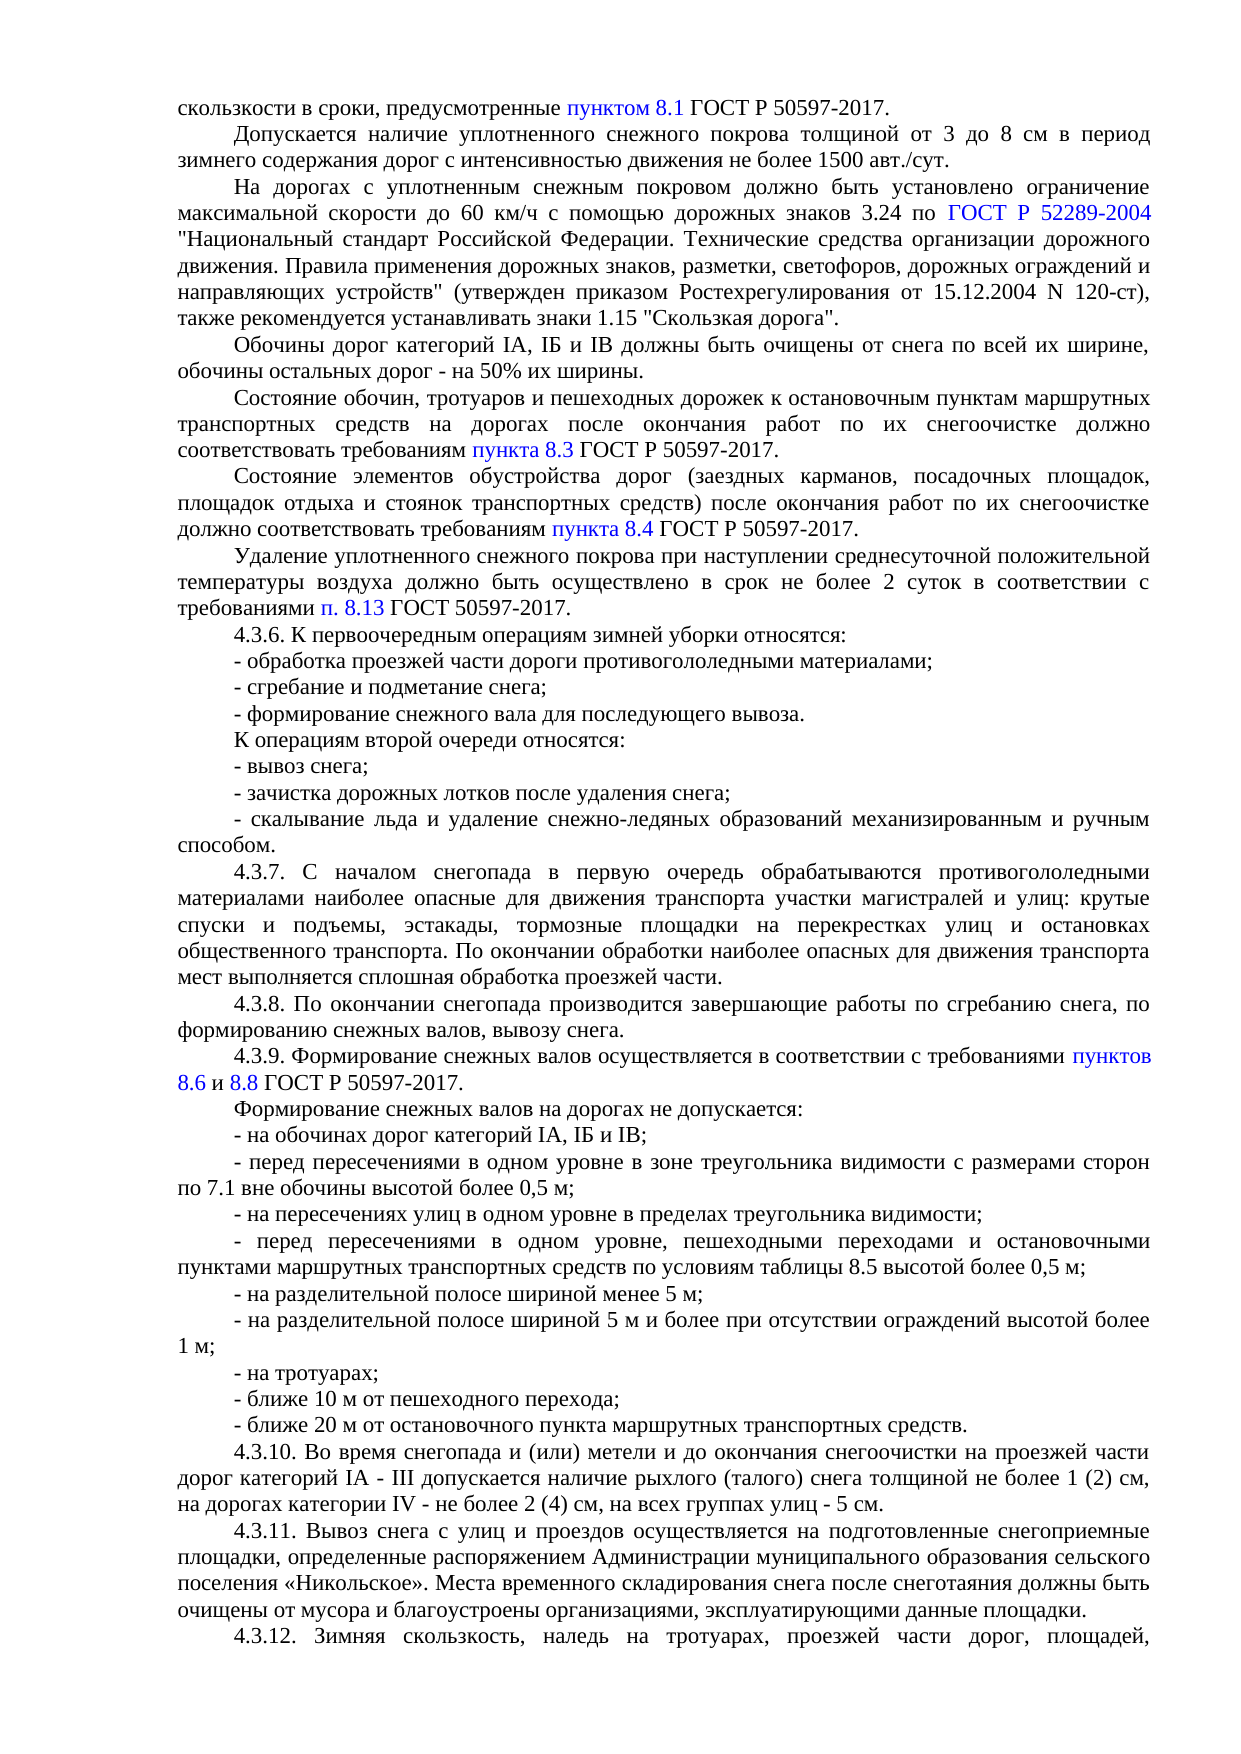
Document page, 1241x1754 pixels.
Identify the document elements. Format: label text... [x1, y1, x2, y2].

text - на разделительной полосе шириной 5 м и более при отсутствии ограждений высотой более 1 м; [177, 1306, 1152, 1359]
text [177, 94, 1152, 120]
text Состояние обочин, тротуаров и пешеходных дорожек к остановочным пунктам маршрутных транспортных средств на дорогах после окончания работ по их снегоочистке должно соответствовать требованиям пункта 8.3 ГОСТ Р 50597-2017. [177, 383, 1152, 463]
text Допускается наличие уплотненного снежного покрова толщиной от 3 до 8 см в период зимнего содержания дорог с интенсивностью движения не более 1500 авт./сут. [177, 120, 1152, 173]
text Состояние элементов обустройства дорог (заездных карманов, посадочных площадок, площадок отдыха и стоянок транспортных средств) после окончания работ по их снегоочистке должно соответствовать требованиям пункта 8.4 ГОСТ Р 50597-2017. [177, 463, 1152, 542]
text 4.3.7. С началом снегопада в первую очередь обрабатываются противогололедными материалами наиболее опасные для движения транспорта участки магистралей и улиц: крутые спуски и подъемы, эстакады, тормозные площадки на перекрестках улиц и остановках общественного транспорта. По окончании обработки наиболее опасных для движения транспорта мест выполняется сплошная обработка проезжей части. [177, 858, 1152, 990]
text - ближе 10 м от пешеходного перехода; [177, 1385, 1152, 1411]
text - сгребание и подметание снега; [177, 673, 1152, 700]
text 4.3.11. Вывоз снега с улиц и проездов осуществляется на подготовленные снегоприемные площадки, определенные распоряжением Администрации муниципального образования сельского поселения «Никольское». Места временного складирования снега после снеготаяния должны быть очищены от мусора и благоустроены организациями, эксплуатирующими данные площадки. [177, 1517, 1152, 1622]
text - обработка проезжей части дороги противогололедными материалами; [177, 647, 1152, 673]
text Удаление уплотненного снежного покрова при наступлении среднесуточной положительной температуры воздуха должно быть осуществлено в срок не более 2 суток в соответствии с требованиями п. 8.13 ГОСТ 50597-2017. [177, 542, 1152, 621]
text Обочины дорог категорий IА, IБ и IВ должны быть очищены от снега по всей их ширине, обочины остальных дорог - на 50% их ширины. [177, 331, 1152, 383]
text 4.3.10. Во время снегопада и (или) метели и до окончания снегоочистки на проезжей части дорог категорий IА - III допускается наличие рыхлого (талого) снега толщиной не более 1 (2) см, на дорогах категории IV - не более 2 (4) см, на всех группах улиц - 5 см. [177, 1438, 1152, 1517]
text 4.3.6. К первоочередным операциям зимней уборки относятся: [177, 621, 1152, 647]
text К операциям второй очереди относятся: [177, 726, 1152, 752]
text - вывоз снега; [177, 752, 1152, 779]
text Формирование снежных валов на дорогах не допускается: [177, 1095, 1152, 1121]
text - перед пересечениями в одном уровне в зоне треугольника видимости с размерами сторон по 7.1 вне обочины высотой более 0,5 м; [177, 1148, 1152, 1201]
text - на тротуарах; [177, 1359, 1152, 1385]
text - скалывание льда и удаление снежно-ледяных образований механизированным и ручным способом. [177, 805, 1152, 858]
text - ближе 20 м от остановочного пункта маршрутных транспортных средств. [177, 1411, 1152, 1438]
text 4.3.8. По окончании снегопада производится завершающие работы по сгребанию снега, по формированию снежных валов, вывозу снега. [177, 990, 1152, 1042]
text - перед пересечениями в одном уровне, пешеходными переходами и остановочными пунктами маршрутных транспортных средств по условиям таблицы 8.5 высотой более 0,5 м; [177, 1227, 1152, 1279]
text На дорогах с уплотненным снежным покровом должно быть установлено ограничение максимальной скорости до 60 км/ч с помощью дорожных знаков 3.24 по ГОСТ Р 52289-2004 "Национальный стандарт Российской Федерации. Технические средства организации дорожного движения. Правила применения дорожных знаков, разметки, светофоров, дорожных ограждений и направляющих устройств" (утвержден приказом Ростехрегулирования от 15.12.2004 N 120-ст), также рекомендуется устанавливать знаки 1.15 "Скользкая дорога". [177, 173, 1152, 331]
text - на обочинах дорог категорий IА, IБ и IВ; [177, 1121, 1152, 1148]
text - на разделительной полосе шириной менее 5 м; [177, 1279, 1152, 1306]
text - на пересечениях улиц в одном уровне в пределах треугольника видимости; [177, 1201, 1152, 1227]
text - формирование снежного вала для последующего вывоза. [177, 700, 1152, 726]
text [177, 1622, 1152, 1648]
text - зачистка дорожных лотков после удаления снега; [177, 779, 1152, 805]
text 4.3.9. Формирование снежных валов осуществляется в соответствии с требованиями пунктов 8.6 и 8.8 ГОСТ Р 50597-2017. [177, 1042, 1152, 1095]
